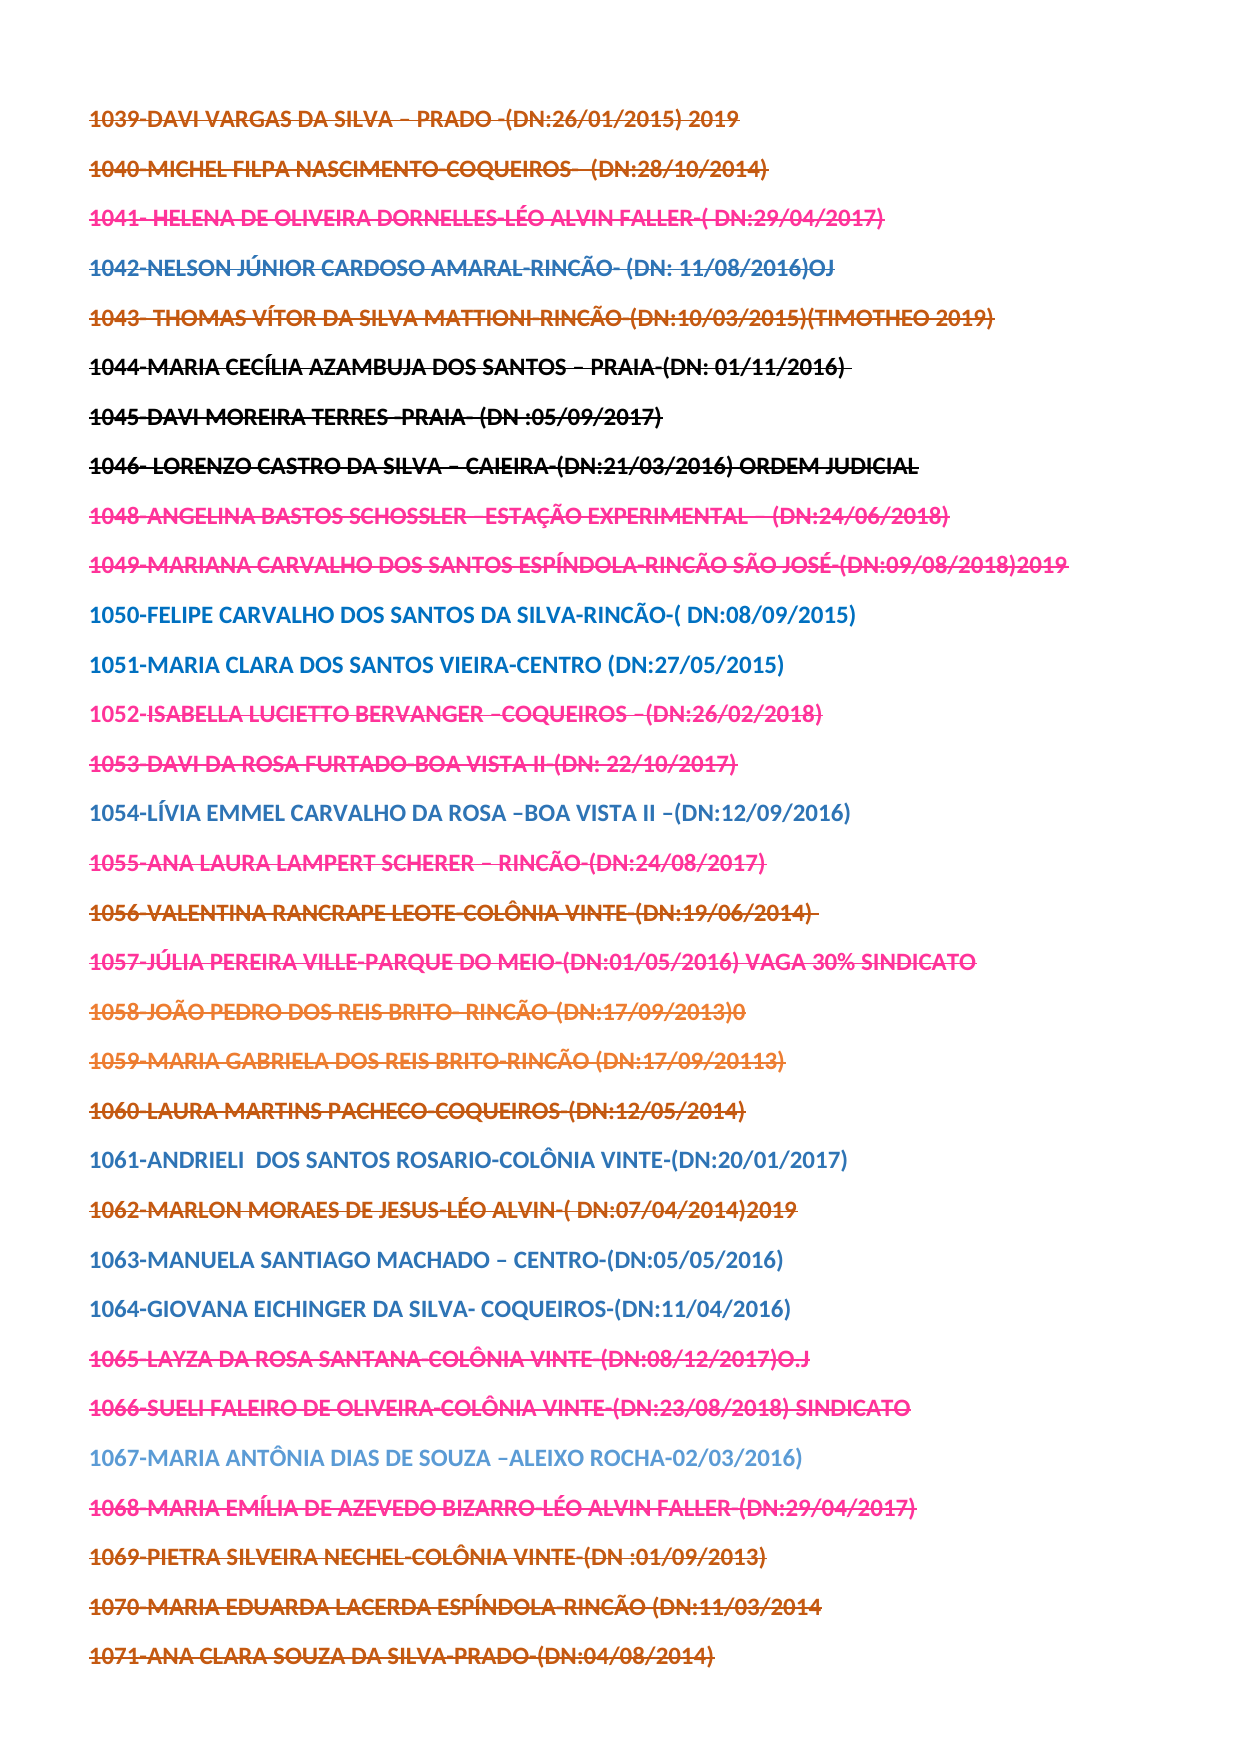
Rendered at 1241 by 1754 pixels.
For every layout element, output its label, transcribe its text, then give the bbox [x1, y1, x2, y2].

text 1068-MARIA EMÍLIA DE AZEVEDO BIZARRO-LÉO ALVIN FALLER-(DN:29/04/2017) [89, 1492, 1196, 1522]
text 1063-MANUELA SANTIAGO MACHADO – CENTRO-(DN:05/05/2016) [89, 1244, 1196, 1274]
text 1051-MARIA CLARA DOS SANTOS VIEIRA-CENTRO (DN:27/05/2015) [89, 649, 1196, 679]
text 1057-JÚLIA PEREIRA VILLE-PARQUE DO MEIO-(DN:01/05/2016) VAGA 30% SINDICATO [89, 946, 1196, 977]
text 1067-MARIA ANTÔNIA DIAS DE SOUZA –ALEIXO ROCHA-02/03/2016) [89, 1442, 1196, 1473]
text 1048-ANGELINA BASTOS SCHOSSLER –ESTAÇÃO EXPERIMENTAL – (DN:24/06/2018) [89, 500, 1196, 531]
text 1062-MARLON MORAES DE JESUS-LÉO ALVIN-( DN:07/04/2014)2019 [89, 1194, 1196, 1225]
text 1070-MARIA EDUARDA LACERDA ESPÍNDOLA-RINCÃO (DN:11/03/2014 [89, 1591, 1196, 1621]
text 1050-FELIPE CARVALHO DOS SANTOS DA SILVA-RINCÃO-( DN:08/09/2015) [89, 599, 1196, 630]
text 1058-JOÃO PEDRO DOS REIS BRITO- RINCÃO-(DN:17/09/2013)0 [89, 996, 1196, 1026]
text 1056-VALENTINA RANCRAPE LEOTE-COLÔNIA VINTE-(DN:19/06/2014) [89, 897, 1196, 927]
text 1049-MARIANA CARVALHO DOS SANTOS ESPÍNDOLA-RINCÃO SÃO JOSÉ-(DN:09/08/2018)2019 [89, 550, 1196, 580]
text 1054-LÍVIA EMMEL CARVALHO DA ROSA –BOA VISTA II –(DN:12/09/2016) [89, 798, 1196, 828]
text 1041- HELENA DE OLIVEIRA DORNELLES-LÉO ALVIN FALLER-( DN:29/04/2017) [89, 203, 1196, 233]
text 1061-ANDRIELI DOS SANTOS ROSARIO-COLÔNIA VINTE-(DN:20/01/2017) [89, 1145, 1196, 1175]
text 1060-LAURA MARTINS PACHECO-COQUEIROS-(DN:12/05/2014) [89, 1095, 1196, 1126]
text 1059-MARIA GABRIELA DOS REIS BRITO-RINCÃO (DN:17/09/20113) [89, 1046, 1196, 1076]
text 1039-DAVI VARGAS DA SILVA – PRADO -(DN:26/01/2015) 2019 [89, 103, 1196, 134]
text 1065-LAYZA DA ROSA SANTANA-COLÔNIA VINTE-(DN:08/12/2017)O.J [89, 1343, 1196, 1373]
text 1042-NELSON JÚNIOR CARDOSO AMARAL-RINCÃO- (DN: 11/08/2016)OJ [89, 252, 1196, 283]
text 1045-DAVI MOREIRA TERRES -PRAIA- (DN :05/09/2017) [89, 401, 1196, 431]
text 1069-PIETRA SILVEIRA NECHEL-COLÔNIA VINTE-(DN :01/09/2013) [89, 1541, 1196, 1572]
text 1066-SUELI FALEIRO DE OLIVEIRA-COLÔNIA VINTE-(DN:23/08/2018) SINDICATO [89, 1393, 1196, 1423]
text 1064-GIOVANA EICHINGER DA SILVA- COQUEIROS-(DN:11/04/2016) [89, 1293, 1196, 1324]
text 1046- LORENZO CASTRO DA SILVA – CAIEIRA-(DN:21/03/2016) ORDEM JUDICIAL [89, 451, 1196, 481]
text 1040-MICHEL FILPA NASCIMENTO-COQUEIROS- (DN:28/10/2014) [89, 153, 1196, 183]
text 1043- THOMAS VÍTOR DA SILVA MATTIONI-RINCÃO-(DN:10/03/2015)(TIMOTHEO 2019) [89, 302, 1196, 332]
text 1052-ISABELLA LUCIETTO BERVANGER –COQUEIROS –(DN:26/02/2018) [89, 698, 1196, 729]
text 1055-ANA LAURA LAMPERT SCHERER – RINCÃO-(DN:24/08/2017) [89, 847, 1196, 878]
text 1071-ANA CLARA SOUZA DA SILVA-PRADO-(DN:04/08/2014) [89, 1641, 1196, 1671]
text 1044-MARIA CECÍLIA AZAMBUJA DOS SANTOS – PRAIA-(DN: 01/11/2016) [89, 351, 1196, 382]
text 1053-DAVI DA ROSA FURTADO-BOA VISTA II-(DN: 22/10/2017) [89, 748, 1196, 778]
